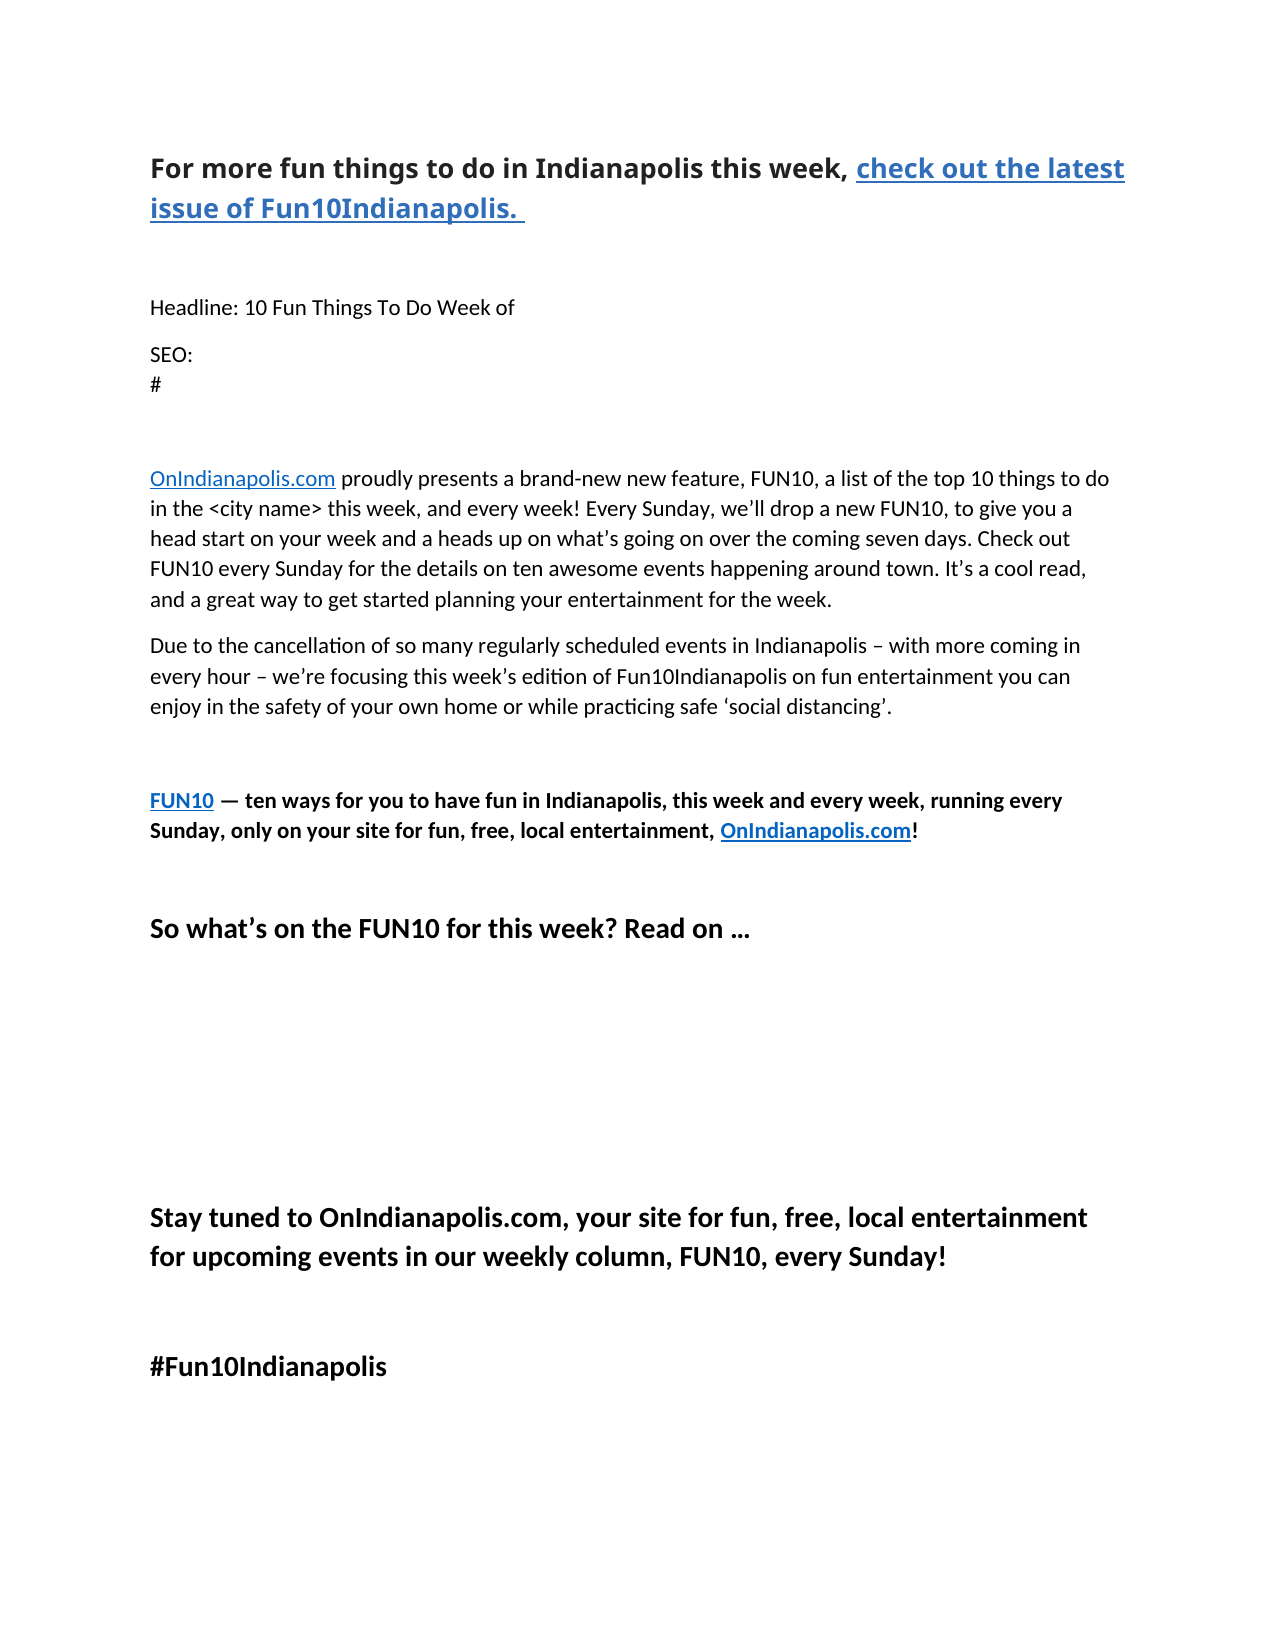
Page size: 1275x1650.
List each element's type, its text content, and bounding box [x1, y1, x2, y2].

text SEO: # [150, 340, 1125, 398]
text For more fun things to do in Indianapolis this week, check out the latest issue of Fun10Indianapolis. [856, 150, 1125, 181]
text Stay tuned to OnIndianapolis.com, your site for fun, free, local entertainment for upcoming events in our weekly column, FUN10, every Sunday! [150, 1199, 1125, 1273]
text Due to the cancellation of so many regularly scheduled events in Indianapolis – with more coming in every hour – we’re focusing this week’s edition of Fun10Indianapolis on fun entertainment you can enjoy in the safety of your own home or while practicing safe ‘social distancing’. [150, 632, 1125, 720]
text #Fun10Indianapolis [150, 1348, 1125, 1383]
text So what’s on the FUN10 for this week? Read on … [150, 910, 1125, 945]
text For more fun things to do in Indianapolis this week, check out the latest issue of Fun10Indianapolis. [150, 183, 1125, 227]
text OnIndianapolis.com proudly presents a brand-new new feature, FUN10, a list of the top 10 things to do in the <city name> this week, and every week! Every Sunday, we’ll drop a new FUN10, to give you a head start on your week and a heads up on what’s going on over the coming seven days. Check out FUN10 every Sunday for the details on ten awesome events happening around town. It’s a cool read, and a great way to get started planning your entertainment for the week. [150, 464, 1125, 613]
text FUN10 — ten ways for you to have fun in Indianapolis, this week and every week, running every Sunday, only on your site for fun, free, local entertainment, OnIndianapolis.com! [150, 786, 1125, 844]
text Headline: 10 Fun Things To Do Week of [150, 293, 1125, 321]
